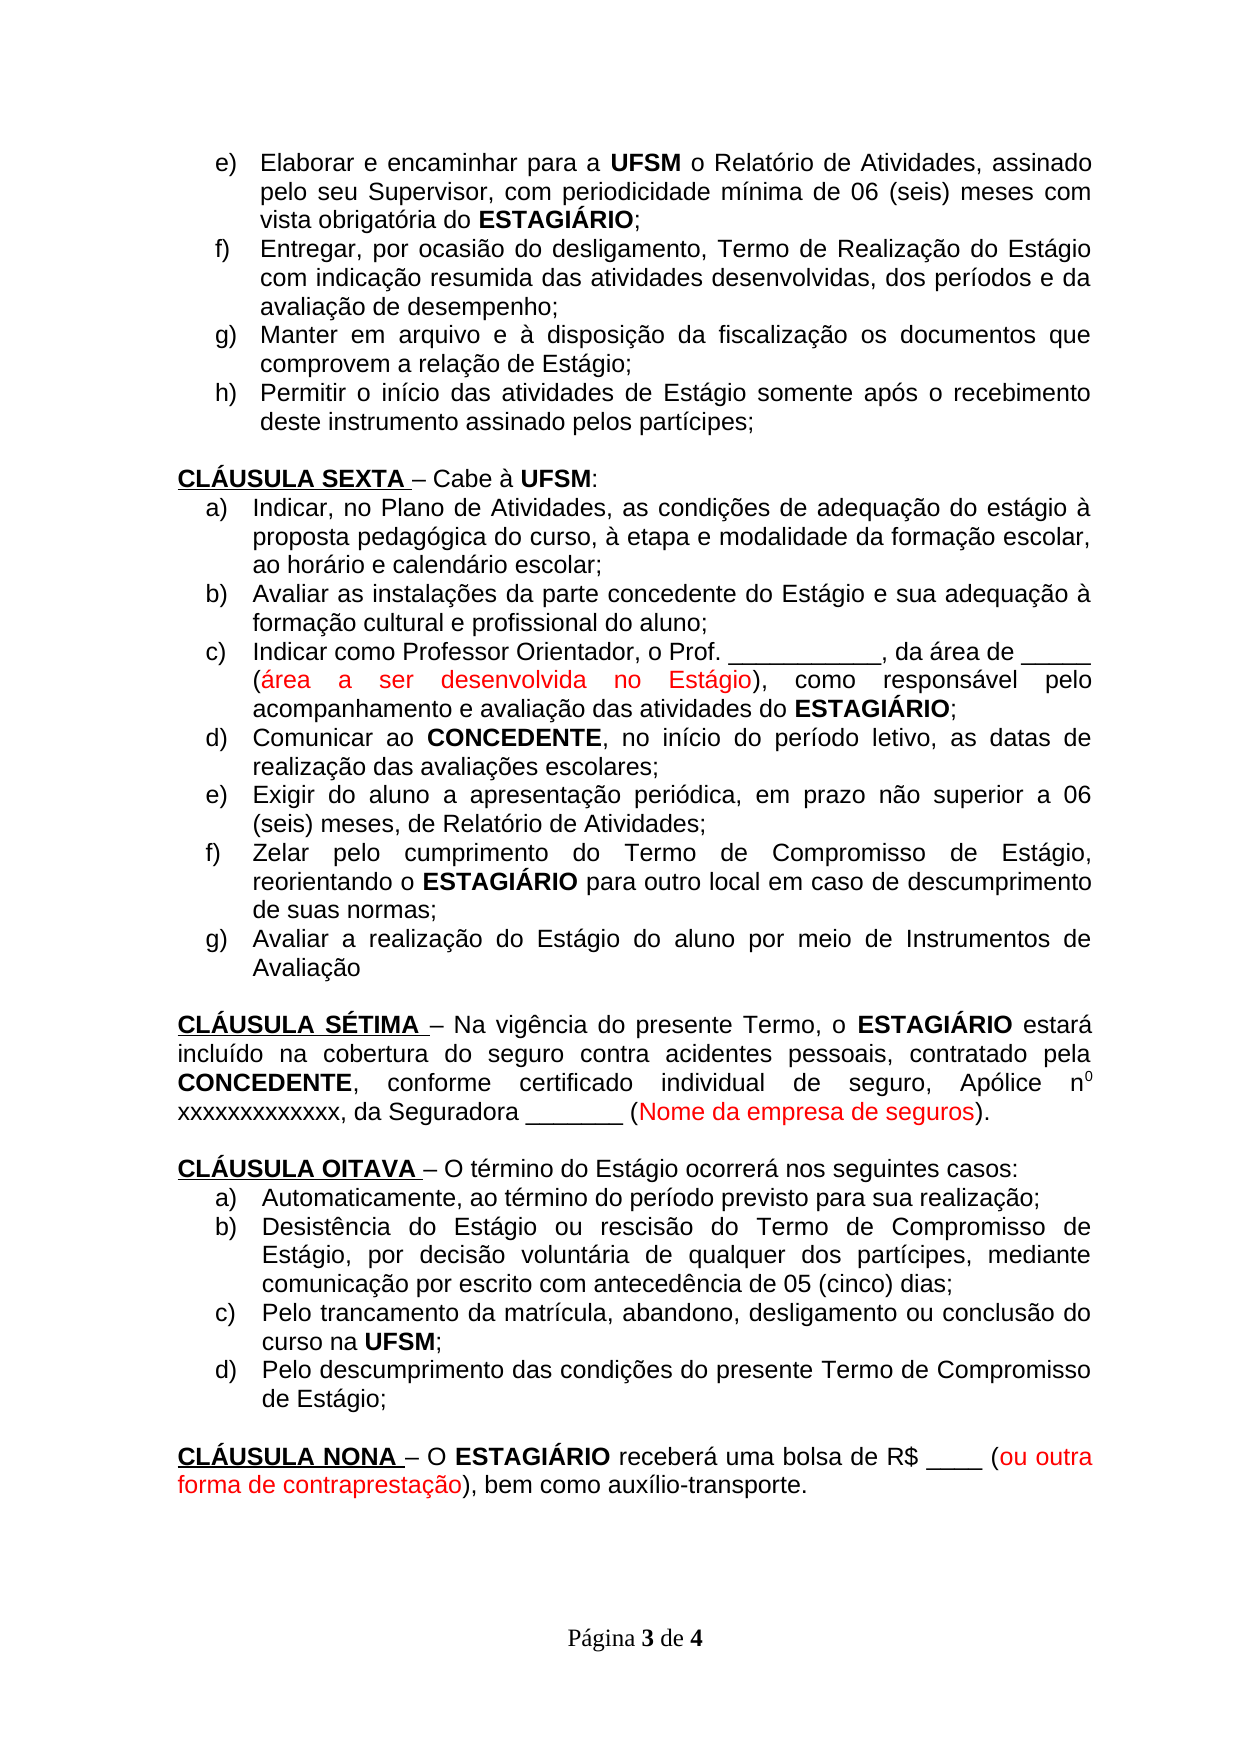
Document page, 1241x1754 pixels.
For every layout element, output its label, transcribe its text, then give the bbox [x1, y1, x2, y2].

text CLÁUSULA SEXTA – Cabe à UFSM: [177, 464, 1092, 493]
list Elaborar e encaminhar para a UFSM o Relatório de Atividades, assinado pelo seu Supervisor, com periodicidade mínima de 06 (seis) meses com vista obrigatória do ESTAGIÁRIO; [215, 148, 1092, 234]
list Manter em arquivo e à disposição da fiscalização os documentos que comprovem a relação de Estágio; [215, 320, 1092, 378]
text CLÁUSULA NONA – O ESTAGIÁRIO receberá uma bolsa de R$ ____ (ou outra forma de contraprestação), bem como auxílio-transporte. [177, 1441, 1092, 1499]
list Desistência do Estágio ou rescisão do Termo de Compromisso de Estágio, por decisão voluntária de qualquer dos partícipes, mediante comunicação por escrito com antecedência de 05 (cinco) dias; [215, 1211, 1092, 1298]
list Exigir do aluno a apresentação periódica, em prazo não superior a 06 (seis) meses, de Relatório de Atividades; [205, 780, 1092, 838]
list Zelar pelo cumprimento do Termo de Compromisso de Estágio, reorientando o ESTAGIÁRIO para outro local em caso de descumprimento de suas normas; [205, 838, 1092, 924]
list Pelo trancamento da matrícula, abandono, desligamento ou conclusão do curso na UFSM; [215, 1298, 1092, 1355]
list Comunicar ao CONCEDENTE, no início do período letivo, as datas de realização das avaliações escolares; [205, 723, 1092, 780]
list Pelo descumprimento das condições do presente Termo de Compromisso de Estágio; [215, 1355, 1092, 1413]
list Avaliar as instalações da parte concedente do Estágio e sua adequação à formação cultural e profissional do aluno; [205, 579, 1092, 636]
list Entregar, por ocasião do desligamento, Termo de Realização do Estágio com indicação resumida das atividades desenvolvidas, dos períodos e da avaliação de desempenho; [215, 234, 1092, 320]
text CLÁUSULA OITAVA – O término do Estágio ocorrerá nos seguintes casos: [177, 1154, 1092, 1183]
list Avaliar a realização do Estágio do aluno por meio de Instrumentos de Avaliação [205, 924, 1092, 981]
list Automaticamente, ao término do período previsto para sua realização; [215, 1183, 1092, 1211]
text CLÁUSULA SÉTIMA – Na vigência do presente Termo, o ESTAGIÁRIO estará incluído na cobertura do seguro contra acidentes pessoais, contratado pela CONCEDENTE, conforme certificado individual de seguro, Apólice n0 xxxxxxxxxxxxx, da Seguradora _______ (Nome da empresa de seguros). [177, 1010, 1092, 1125]
list Indicar como Professor Orientador, o Prof. ___________, da área de _____ (área a ser desenvolvida no Estágio), como responsável pelo acompanhamento e avaliação das atividades do ESTAGIÁRIO; [205, 636, 1092, 723]
list Permitir o início das atividades de Estágio somente após o recebimento deste instrumento assinado pelos partícipes; [215, 378, 1092, 435]
list Indicar, no Plano de Atividades, as condições de adequação do estágio à proposta pedagógica do curso, à etapa e modalidade da formação escolar, ao horário e calendário escolar; [205, 493, 1092, 579]
